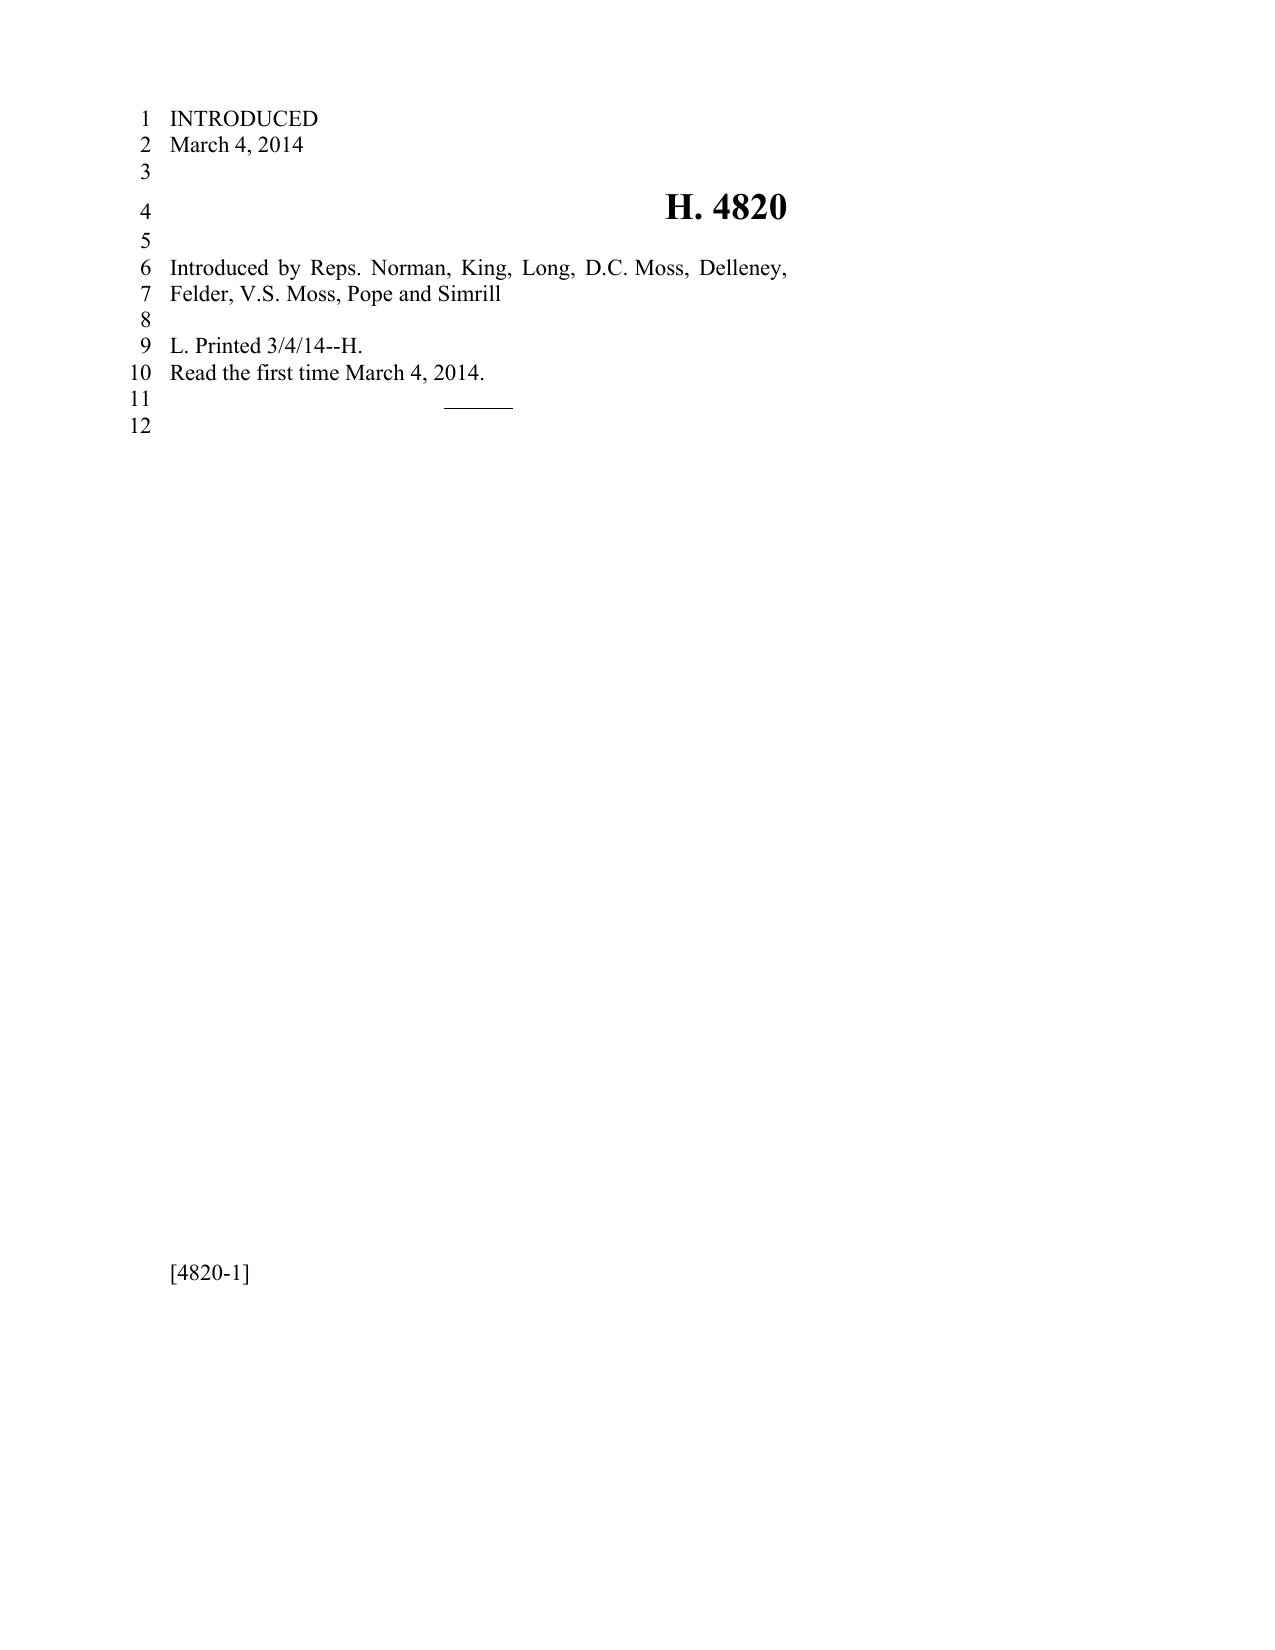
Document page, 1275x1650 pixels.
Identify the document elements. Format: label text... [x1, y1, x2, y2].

text INTRODUCED [169, 105, 787, 131]
text March 4, 2014 [169, 131, 787, 158]
text Introduced by Reps. Norman, King, Long, D.C. Moss, Delleney, Felder, V.S. Moss, Pope and Simrill [169, 253, 787, 306]
text L. Printed 3/4/14--H. [169, 333, 787, 359]
text Read the first time March 4, 2014. [169, 359, 787, 385]
text H. 4820 [169, 184, 787, 227]
